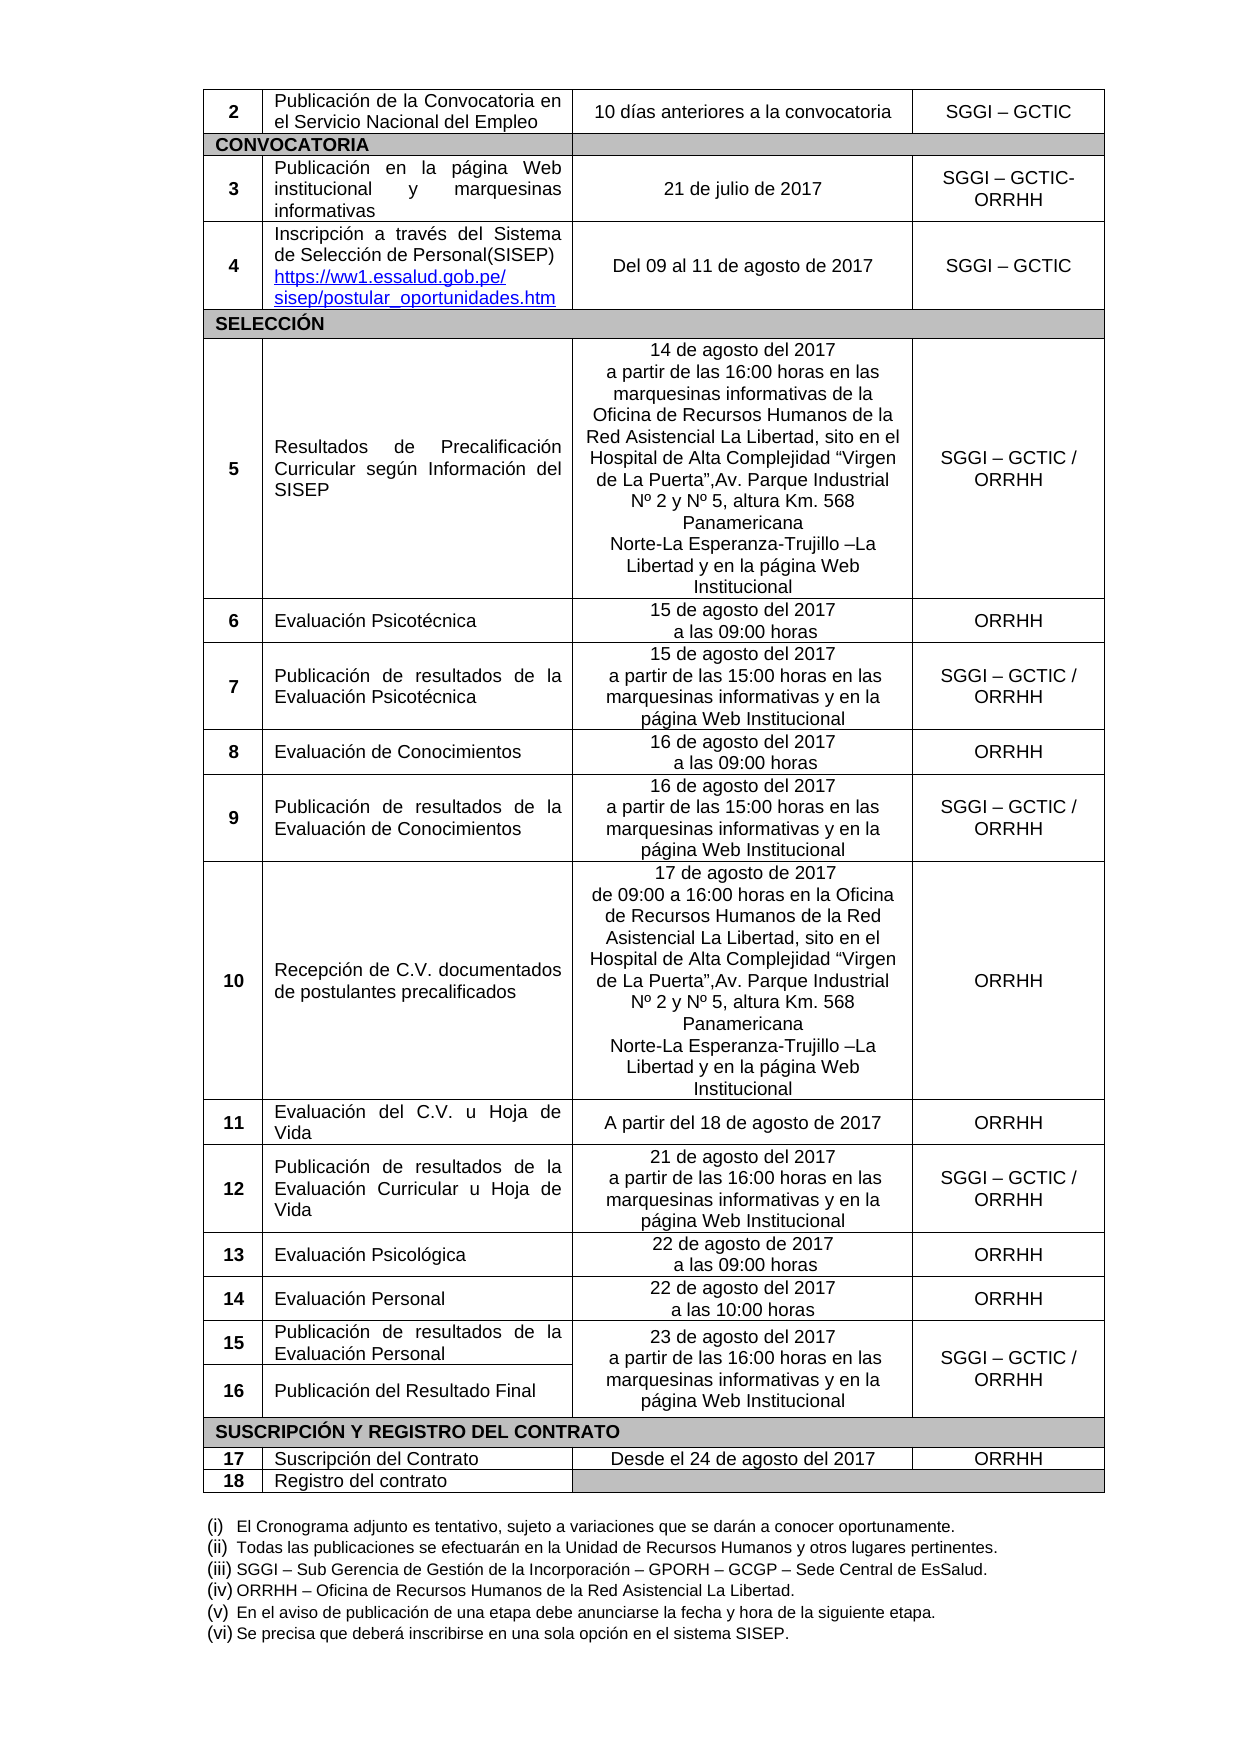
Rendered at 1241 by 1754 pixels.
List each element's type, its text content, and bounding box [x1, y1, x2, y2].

table_cell 7 [204, 643, 262, 729]
table_cell Publicación de resultados de la Evaluación Psicotécnica [263, 643, 572, 729]
table_cell Del 09 al 11 de agosto de 2017 [573, 222, 912, 309]
table_cell 21 de julio de 2017 [573, 156, 912, 221]
table_cell 17 de agosto de 2017 de 09:00 a 16:00 horas en la Oficina de Recursos Humanos de la Red Asistencial La Libertad, sito en el Hospital de Alta Complejidad “Virgen de La Puerta”,Av. Parque Industrial Nº 2 y Nº 5, altura Km. 568 Panamericana Norte-La Esperanza-Trujillo –La Libertad y en la página Web Institucional [573, 862, 912, 1099]
table_cell 22 de agosto del 2017 a las 10:00 horas [573, 1277, 912, 1320]
table_cell Publicación de resultados de la Evaluación de Conocimientos [263, 775, 572, 861]
table_cell 15 de agosto del 2017 a las 09:00 horas [573, 599, 912, 642]
table_cell 16 de agosto del 2017 a las 09:00 horas [573, 730, 912, 773]
table_cell SGGI – GCTIC-ORRHH [913, 156, 1104, 221]
table_cell SGGI – GCTIC / ORRHH [913, 775, 1104, 861]
list El Cronograma adjunto es tentativo, sujeto a variaciones que se darán a conocer oportunamente. [207, 1514, 1092, 1536]
table_cell 2 [204, 90, 262, 133]
table_cell Evaluación Psicológica [263, 1233, 572, 1276]
list ORRHH – Oficina de Recursos Humanos de la Red Asistencial La Libertad. [207, 1579, 1092, 1601]
table_cell Inscripción a través del Sistema de Selección de Personal(SISEP) https://ww1.essalud.gob.pe/sisep/postular_oportunidades.htm [263, 222, 572, 309]
table_cell SGGI – GCTIC / ORRHH [913, 339, 1104, 598]
table_cell ORRHH [913, 599, 1104, 642]
table_cell Evaluación Personal [263, 1277, 572, 1320]
table_cell 16 [204, 1365, 262, 1417]
table_cell ORRHH [913, 1277, 1104, 1320]
table_cell [573, 1470, 1104, 1492]
table_cell Registro del contrato [263, 1470, 572, 1492]
list SGGI – Sub Gerencia de Gestión de la Incorporación – GPORH – GCGP – Sede Central de EsSalud. [207, 1557, 1092, 1579]
table_cell 11 [204, 1100, 262, 1144]
table_cell SGGI – GCTIC / ORRHH [913, 643, 1104, 729]
table_cell 5 [204, 339, 262, 598]
table_cell 6 [204, 599, 262, 642]
table_cell 23 de agosto del 2017 a partir de las 16:00 horas en las marquesinas informativas y en la página Web Institucional [573, 1321, 912, 1417]
list Se precisa que deberá inscribirse en una sola opción en el sistema SISEP. [207, 1622, 1092, 1644]
table_cell Desde el 24 de agosto del 2017 [573, 1448, 912, 1469]
table_cell SGGI – GCTIC [913, 222, 1104, 309]
table_cell Resultados de Precalificación Curricular según Información del SISEP [263, 339, 572, 598]
table_cell ORRHH [913, 862, 1104, 1099]
table_cell Publicación de la Convocatoria en el Servicio Nacional del Empleo [263, 90, 572, 133]
table_cell 10 días anteriores a la convocatoria [573, 90, 912, 133]
table_cell Publicación de resultados de la Evaluación Personal [263, 1321, 572, 1364]
table_cell Publicación en la página Web institucional y marquesinas informativas [263, 156, 572, 221]
table_cell Suscripción del Contrato [263, 1448, 572, 1469]
list En el aviso de publicación de una etapa debe anunciarse la fecha y hora de la siguiente etapa. [207, 1601, 1092, 1622]
table_cell CONVOCATORIA [204, 134, 572, 155]
table_cell 8 [204, 730, 262, 773]
table_cell 4 [204, 222, 262, 309]
table_cell 18 [204, 1470, 262, 1492]
table_cell Publicación del Resultado Final [263, 1365, 572, 1417]
table_cell ORRHH [913, 1448, 1104, 1469]
table_cell 13 [204, 1233, 262, 1276]
table_cell SUSCRIPCIÓN Y REGISTRO DEL CONTRATO [204, 1418, 1104, 1447]
table_cell ORRHH [913, 1100, 1104, 1144]
table_cell 17 [204, 1448, 262, 1469]
table_cell 3 [204, 156, 262, 221]
table_cell ORRHH [913, 1233, 1104, 1276]
table_cell 12 [204, 1145, 262, 1232]
table_cell 9 [204, 775, 262, 861]
table_cell 14 de agosto del 2017 a partir de las 16:00 horas en las marquesinas informativas de la Oficina de Recursos Humanos de la Red Asistencial La Libertad, sito en el Hospital de Alta Complejidad “Virgen de La Puerta”,Av. Parque Industrial Nº 2 y Nº 5, altura Km. 568 Panamericana Norte-La Esperanza-Trujillo –La Libertad y en la página Web Institucional [573, 339, 912, 598]
table_cell Evaluación de Conocimientos [263, 730, 572, 773]
table_cell 10 [204, 862, 262, 1099]
table_cell 21 de agosto del 2017 a partir de las 16:00 horas en las marquesinas informativas y en la página Web Institucional [573, 1145, 912, 1232]
table_cell 22 de agosto de 2017 a las 09:00 horas [573, 1233, 912, 1276]
list Todas las publicaciones se efectuarán en la Unidad de Recursos Humanos y otros lugares pertinentes. [207, 1536, 1092, 1557]
table_cell Evaluación del C.V. u Hoja de Vida [263, 1100, 572, 1144]
table_cell SGGI – GCTIC [913, 90, 1104, 133]
table_cell SELECCIÓN [204, 310, 1104, 338]
table_cell 15 de agosto del 2017 a partir de las 15:00 horas en las marquesinas informativas y en la página Web Institucional [573, 643, 912, 729]
table_cell 14 [204, 1277, 262, 1320]
table_cell [573, 134, 1104, 155]
table_cell SGGI – GCTIC / ORRHH [913, 1145, 1104, 1232]
table_cell SGGI – GCTIC / ORRHH [913, 1321, 1104, 1417]
table_cell ORRHH [913, 730, 1104, 773]
table_cell 15 [204, 1321, 262, 1364]
table_cell 16 de agosto del 2017 a partir de las 15:00 horas en las marquesinas informativas y en la página Web Institucional [573, 775, 912, 861]
table_cell A partir del 18 de agosto de 2017 [573, 1100, 912, 1144]
table_cell Evaluación Psicotécnica [263, 599, 572, 642]
table_cell Publicación de resultados de la Evaluación Curricular u Hoja de Vida [263, 1145, 572, 1232]
table_cell Recepción de C.V. documentados de postulantes precalificados [263, 862, 572, 1099]
